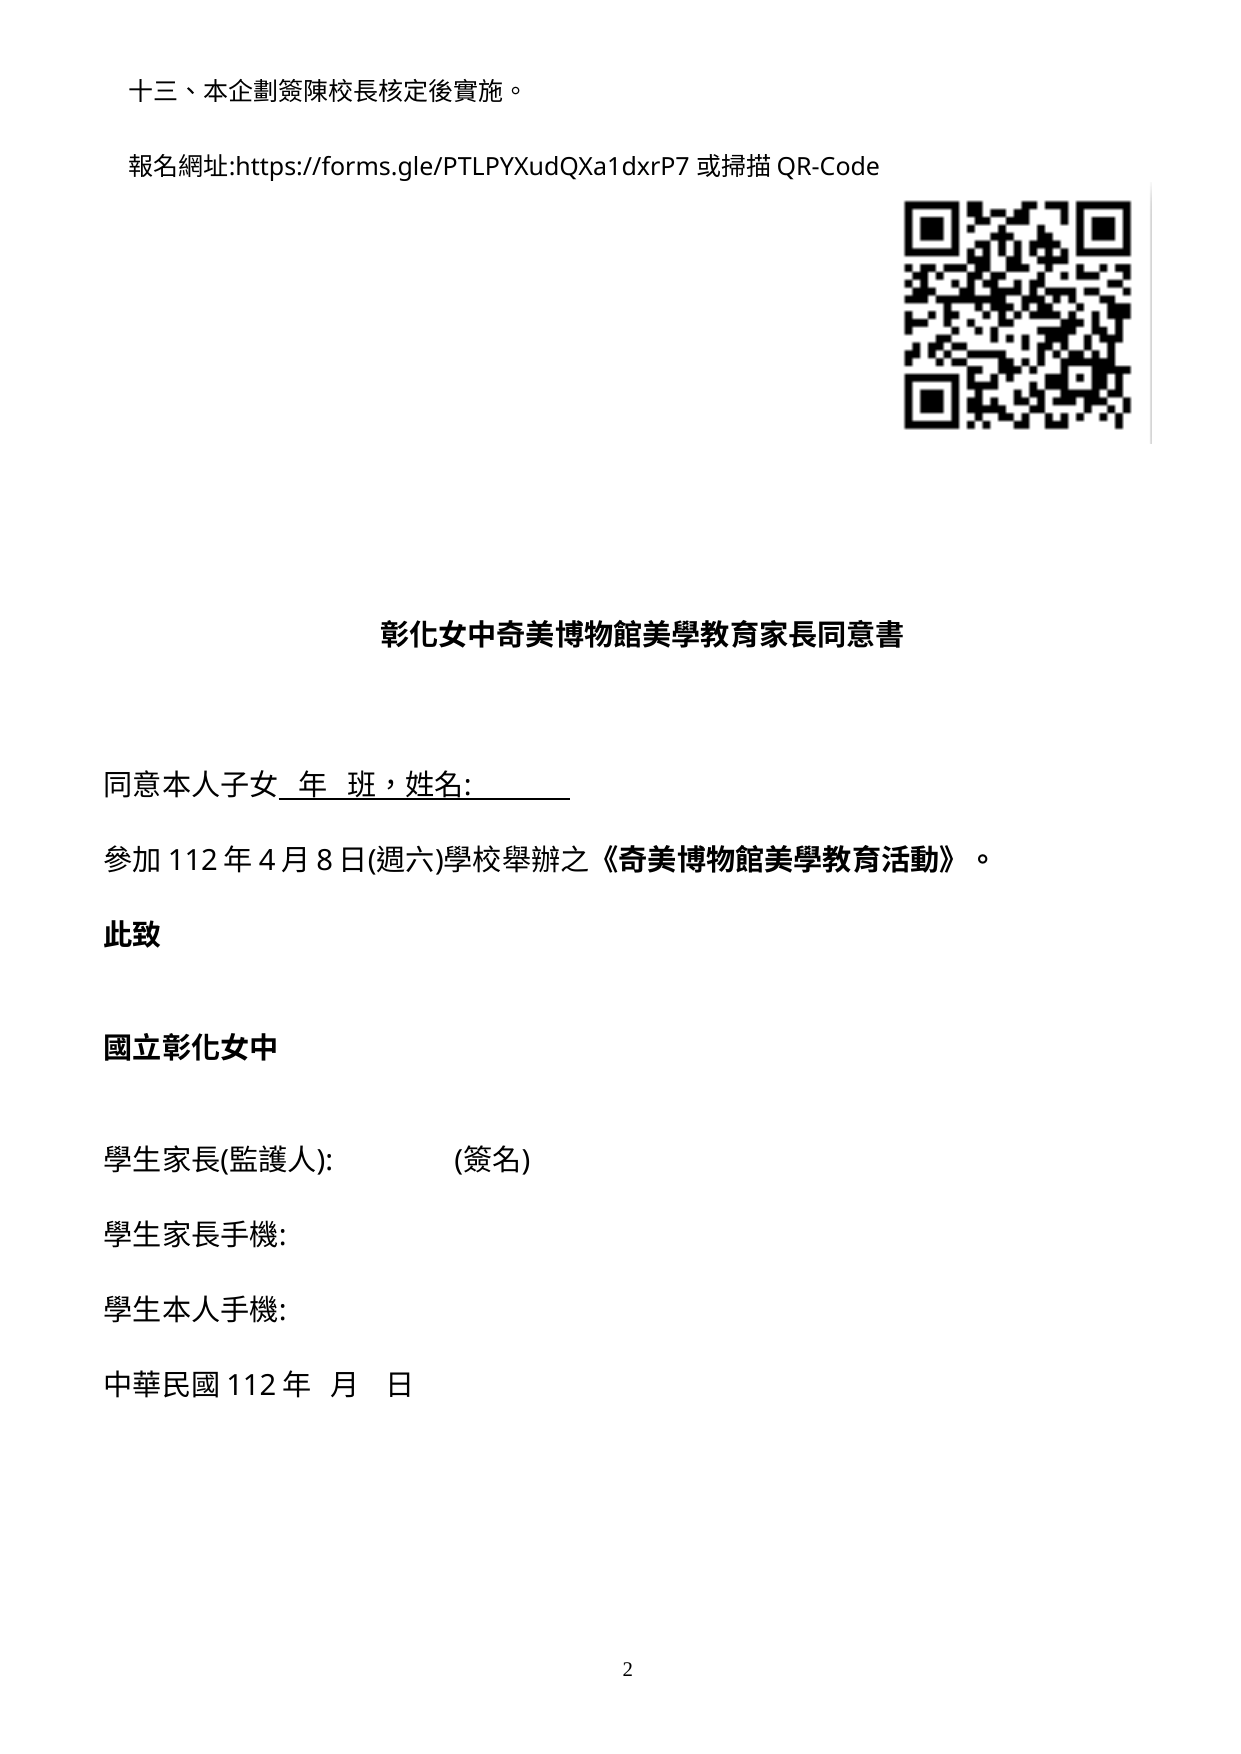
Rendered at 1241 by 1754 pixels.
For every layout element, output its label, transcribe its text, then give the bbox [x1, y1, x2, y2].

text 學生家長手機: [103, 1195, 1152, 1270]
text 報名網址:https://forms.gle/PTLPYXudQXa1dxrP7 或掃描QR-Code [103, 145, 1152, 183]
text 同意本人子女 年 班，姓名: [103, 745, 1152, 820]
text 此致 [103, 895, 1152, 970]
text 十三、本企劃簽陳校長核定後實施。 [103, 70, 1152, 108]
text 學生本人手機: [103, 1270, 1152, 1345]
text 彰化女中奇美博物館美學教育家長同意書 [103, 595, 1152, 670]
text 學生家長(監護人): (簽名) [103, 1120, 1152, 1195]
text 國立彰化女中 [103, 1008, 1152, 1083]
text 中華民國112年 月 日 [103, 1345, 1152, 1420]
picture [887, 182, 1152, 444]
text 參加112年4月8日(週六)學校舉辦之《奇美博物館美學教育活動》。 [103, 820, 1152, 895]
